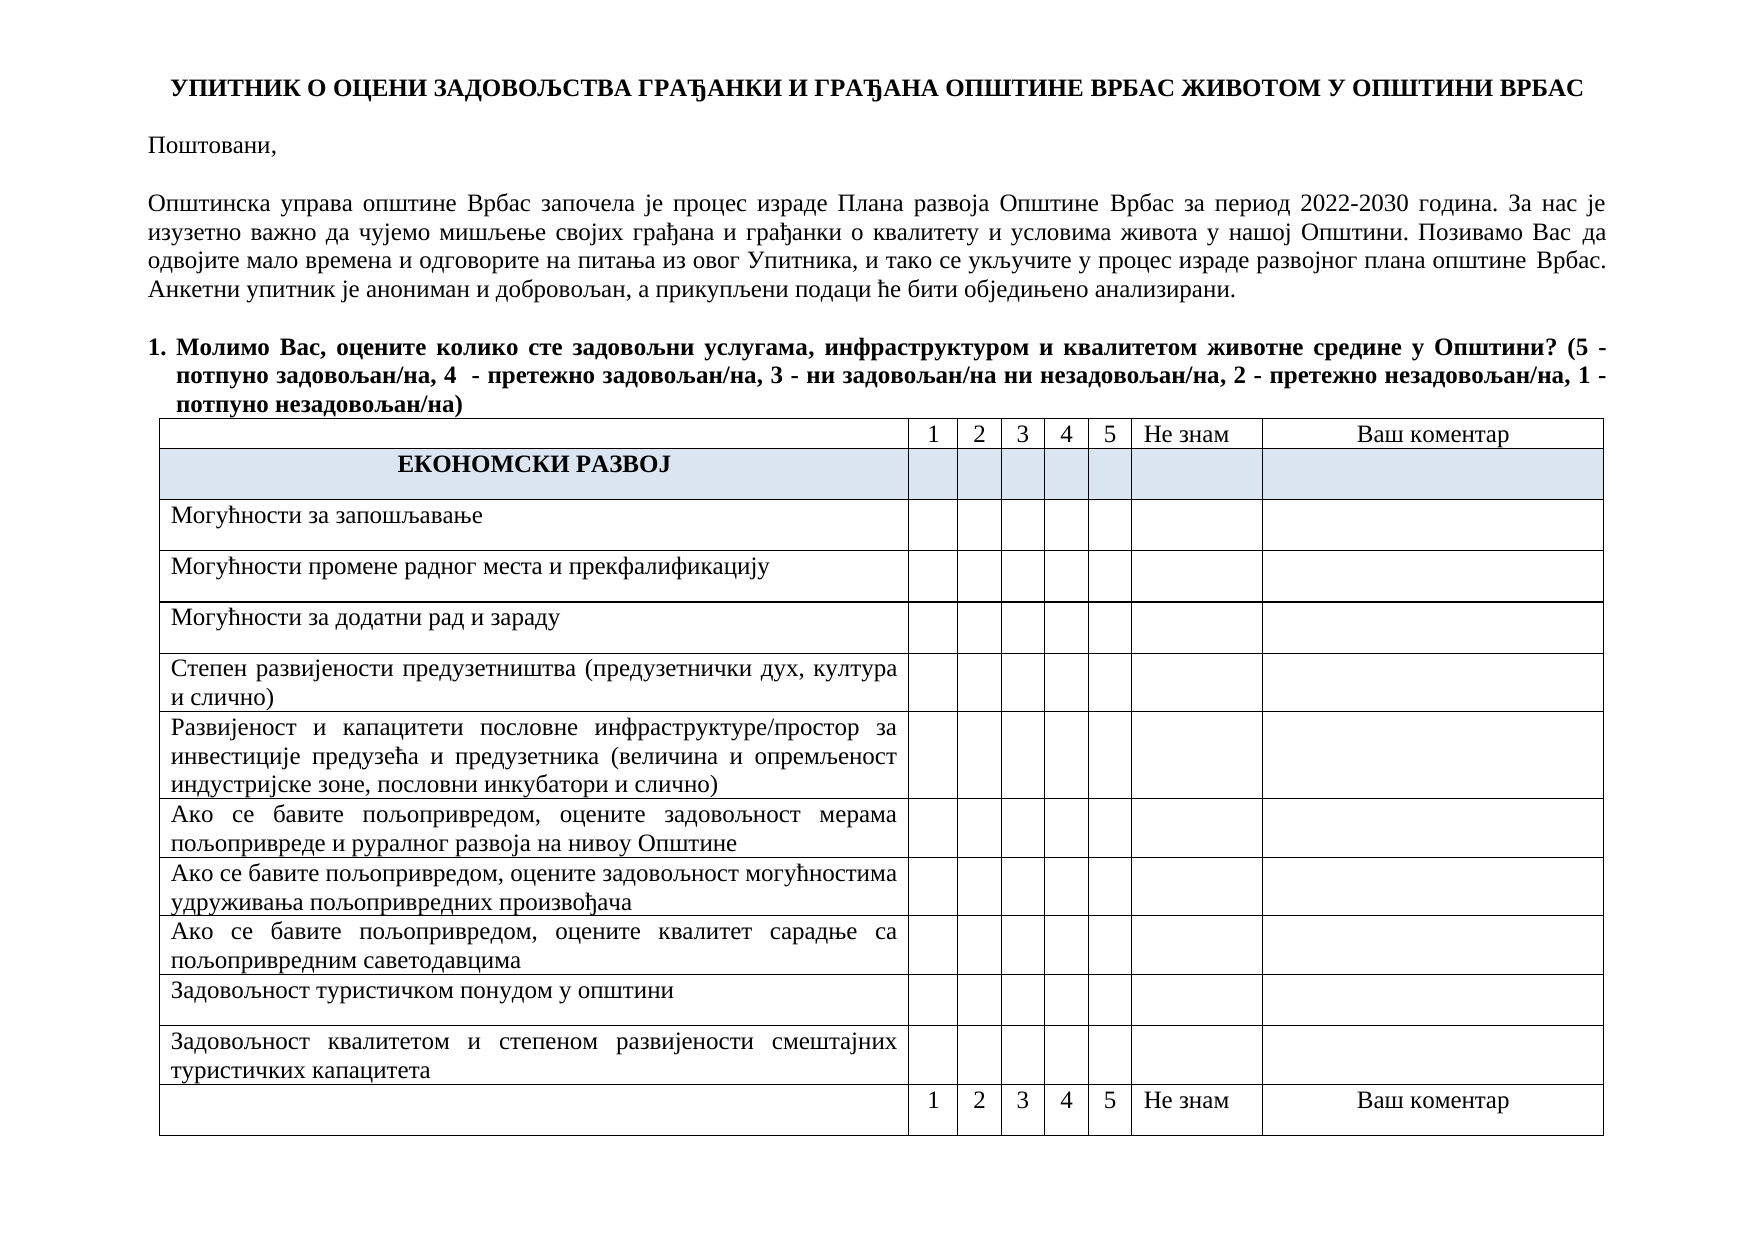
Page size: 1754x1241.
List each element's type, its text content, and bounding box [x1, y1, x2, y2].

table_cell Ако се бавите пољопривредом, оцените квалитет сарадње са пољопривредним саветодавцима [160, 916, 908, 974]
table_cell [160, 1085, 908, 1135]
table_cell [1045, 799, 1088, 857]
table_header Ваш коментар [1263, 419, 1603, 448]
table_cell [909, 799, 957, 857]
table_cell [1263, 449, 1603, 499]
table_cell [1002, 551, 1044, 601]
table_cell [1132, 916, 1262, 974]
table_cell [1089, 712, 1131, 798]
table_cell [1132, 500, 1262, 550]
table_cell [1089, 916, 1131, 974]
table_cell Ако се бавите пољопривредом, оцените задовољност могућностима удруживања пољопривредних произвођача [160, 858, 908, 915]
table_header [160, 419, 908, 448]
table_cell [1132, 449, 1262, 499]
table_cell [1045, 551, 1088, 601]
table_cell [1263, 799, 1603, 857]
table_cell [1002, 1026, 1044, 1084]
table_cell [958, 1026, 1001, 1084]
table_cell [909, 858, 957, 915]
table_cell Не знам [1132, 1085, 1262, 1135]
table_cell [1263, 975, 1603, 1025]
table_cell [1089, 551, 1131, 601]
table_header 1 [909, 419, 957, 448]
table_cell Задовољност туристичком понудом у општини [160, 975, 908, 1025]
table_cell [958, 916, 1001, 974]
text Општинска управа општине Врбас започела је процес израде Плана развоја Општине Врбас за период 2022-2030 година. За нас је изузетно важно да чујемо мишљење својих грађана и грађанки о квалитету и условима живота у нашој Општини. Позивамо Вас да одвојите мало времена и одговорите на питања из овог Упитника, и тако се укључите у процес израде развојног плана општине Врбас. Анкетни упитник је анониман и добровољан, а прикупљени подаци ће бити обједињено анализирани. [148, 188, 1606, 303]
table_cell [1132, 712, 1262, 798]
table_cell [958, 603, 1001, 652]
table_cell 5 [1089, 1085, 1131, 1135]
table_cell [1263, 500, 1603, 550]
text Поштовани, [148, 131, 1606, 159]
table_cell [1089, 449, 1131, 499]
table_cell [958, 975, 1001, 1025]
table_cell [1263, 654, 1603, 711]
table_cell Могућности за додатни рад и зараду [160, 603, 908, 652]
table_cell [1045, 500, 1088, 550]
table_cell [1263, 712, 1603, 798]
table_cell [1132, 551, 1262, 601]
table_cell [1089, 500, 1131, 550]
table_cell [909, 551, 957, 601]
table_cell 3 [1002, 1085, 1044, 1135]
table_cell [909, 712, 957, 798]
table_cell [1002, 603, 1044, 652]
table_cell [958, 858, 1001, 915]
table_cell [909, 1026, 957, 1084]
table_cell [909, 654, 957, 711]
table_cell [958, 654, 1001, 711]
table_header 2 [958, 419, 1001, 448]
table_cell [1002, 975, 1044, 1025]
table_cell [1089, 858, 1131, 915]
table_cell [1132, 799, 1262, 857]
table_cell [1045, 975, 1088, 1025]
table_cell [1002, 449, 1044, 499]
table_cell Могућности за запошљавање [160, 500, 908, 550]
table_cell [1045, 1026, 1088, 1084]
table_cell [1002, 712, 1044, 798]
table_cell [1002, 500, 1044, 550]
table_cell [909, 500, 957, 550]
table_cell [1263, 603, 1603, 652]
table_cell Ваш коментар [1263, 1085, 1603, 1135]
table_cell Ако се бавите пољопривредом, оцените задовољност мерама пољопривреде и руралног развоја на нивоу Општине [160, 799, 908, 857]
table_cell [1045, 858, 1088, 915]
table_header 5 [1089, 419, 1131, 448]
table_cell [1045, 654, 1088, 711]
table_cell [1263, 551, 1603, 601]
table_cell [1132, 603, 1262, 652]
table_cell [1132, 1026, 1262, 1084]
table_cell Развијеност и капацитети пословне инфраструктуре/простор за инвестиције предузећа и предузетника (величина и опремљеност индустријске зоне, пословни инкубатори и слично) [160, 712, 908, 798]
table_cell Могућности променe радног места и прекфалификацију [160, 551, 908, 601]
table_cell [1089, 1026, 1131, 1084]
table_cell [1132, 975, 1262, 1025]
table_cell [1045, 449, 1088, 499]
table_cell 1 [909, 1085, 957, 1135]
table_cell [909, 449, 957, 499]
table_cell [1132, 654, 1262, 711]
table_cell [909, 603, 957, 652]
table_cell [1045, 916, 1088, 974]
table_cell [1002, 916, 1044, 974]
table_header 4 [1045, 419, 1088, 448]
table_cell Степен развијености предузетништва (предузетнички дух, култура и слично) [160, 654, 908, 711]
table_cell [1089, 975, 1131, 1025]
table_cell [1002, 799, 1044, 857]
table_cell [1089, 603, 1131, 652]
table_header 3 [1002, 419, 1044, 448]
table_cell [958, 449, 1001, 499]
table_cell [1002, 654, 1044, 711]
table_cell [1089, 654, 1131, 711]
table_cell [1089, 799, 1131, 857]
table_header Не знам [1132, 419, 1262, 448]
table_cell [909, 975, 957, 1025]
table_cell [958, 712, 1001, 798]
table_cell [1132, 858, 1262, 915]
table_cell [1263, 858, 1603, 915]
table_cell [1045, 603, 1088, 652]
table_cell [958, 551, 1001, 601]
table_cell [1263, 1026, 1603, 1084]
table_cell Задовољност квалитетом и степеном развијености смештајних туристичких капацитета [160, 1026, 908, 1084]
text УПИТНИК О ОЦЕНИ ЗАДОВОЉСТВА ГРАЂАНКИ И ГРАЂАНА ОПШТИНЕ ВРБАС ЖИВОТОМ У ОПШТИНИ ВРБАС [148, 73, 1606, 102]
table_cell 4 [1045, 1085, 1088, 1135]
table_cell [1002, 858, 1044, 915]
table_cell [1045, 712, 1088, 798]
table_cell [958, 799, 1001, 857]
table_cell [1263, 916, 1603, 974]
table_cell [909, 916, 957, 974]
table_cell [958, 500, 1001, 550]
table_cell 2 [958, 1085, 1001, 1135]
table_cell ЕКОНОМСКИ РАЗВОЈ [160, 449, 908, 499]
list Молимо Вас, оцените колико сте задовољни услугама, инфраструктуром и квалитетом животне средине у Општини? (5 - потпуно задовољан/на, 4 - претежно задовољан/на, 3 - ни задовољан/на ни незадовољан/на, 2 - претежно незадовољан/на, 1 - потпуно незадовољан/на) [148, 332, 1606, 418]
